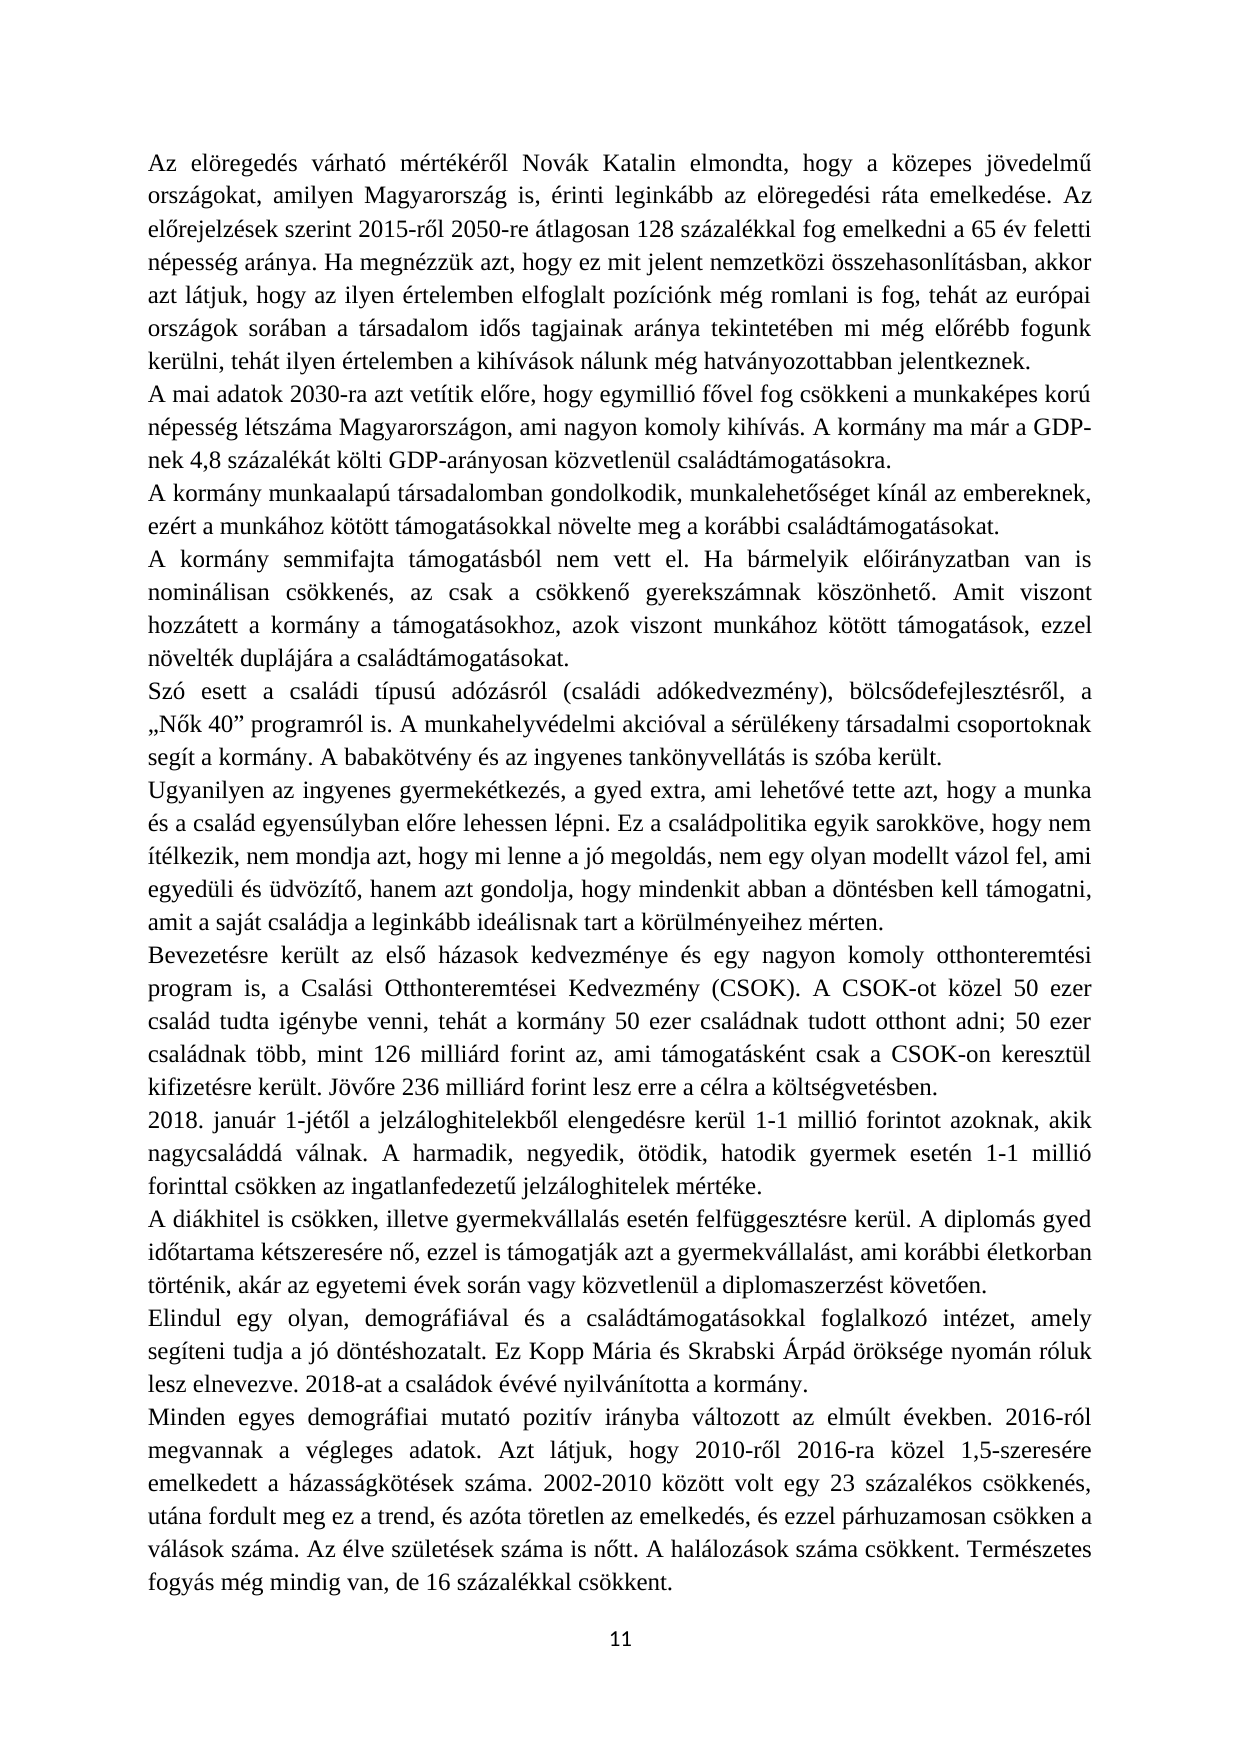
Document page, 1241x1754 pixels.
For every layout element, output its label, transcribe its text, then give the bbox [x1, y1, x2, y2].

text 2018. január 1-jétől a jelzáloghitelekből elengedésre kerül 1-1 millió forintot azoknak, akik nagycsaláddá válnak. A harmadik, negyedik, ötödik, hatodik gyermek esetén 1-1 millió forinttal csökken az ingatlanfedezetű jelzáloghitelek mértéke. [148, 1105, 1093, 1200]
text Ugyanilyen az ingyenes gyermekétkezés, a gyed extra, ami lehetővé tette azt, hogy a munka és a család egyensúlyban előre lehessen lépni. Ez a családpolitika egyik sarokköve, hogy nem ítélkezik, nem mondja azt, hogy mi lenne a jó megoldás, nem egy olyan modellt vázol fel, ami egyedüli és üdvözítő, hanem azt gondolja, hogy mindenkit abban a döntésben kell támogatni, amit a saját családja a leginkább ideálisnak tart a körülményeihez mérten. [148, 775, 1093, 936]
text A mai adatok 2030-ra azt vetítik előre, hogy egymillió fővel fog csökkeni a munkaképes korú népesség létszáma Magyarországon, ami nagyon komoly kihívás. A kormány ma már a GDP-nek 4,8 százalékát költi GDP-arányosan közvetlenül családtámogatásokra. [148, 379, 1093, 473]
text Bevezetésre került az első házasok kedvezménye és egy nagyon komoly otthonteremtési program is, a Csalási Otthonteremtései Kedvezmény (CSOK). A CSOK-ot közel 50 ezer család tudta igénybe venni, tehát a kormány 50 ezer családnak tudott otthont adni; 50 ezer családnak több, mint 126 milliárd forint az, ami támogatásként csak a CSOK-on keresztül kifizetésre került. Jövőre 236 milliárd forint lesz erre a célra a költségvetésben. [148, 940, 1093, 1101]
text A diákhitel is csökken, illetve gyermekvállalás esetén felfüggesztésre kerül. A diplomás gyed időtartama kétszeresére nő, ezzel is támogatják azt a gyermekvállalást, ami korábbi életkorban történik, akár az egyetemi évek során vagy közvetlenül a diplomaszerzést követően. [148, 1204, 1093, 1299]
text Az elöregedés várható mértékéről Novák Katalin elmondta, hogy a közepes jövedelmű országokat, amilyen Magyarország is, érinti leginkább az elöregedési ráta emelkedése. Az előrejelzések szerint 2015-ről 2050-re átlagosan 128 százalékkal fog emelkedni a 65 év feletti népesség aránya. Ha megnézzük azt, hogy ez mit jelent nemzetközi összehasonlításban, akkor azt látjuk, hogy az ilyen értelemben elfoglalt pozíciónk még romlani is fog, tehát az európai országok sorában a társadalom idős tagjainak aránya tekintetében mi még előrébb fogunk kerülni, tehát ilyen értelemben a kihívások nálunk még hatványozottabban jelentkeznek. [148, 148, 1093, 374]
text Elindul egy olyan, demográfiával és a családtámogatásokkal foglalkozó intézet, amely segíteni tudja a jó döntéshozatalt. Ez Kopp Mária és Skrabski Árpád öröksége nyomán róluk lesz elnevezve. 2018-at a családok évévé nyilvánította a kormány. [148, 1303, 1093, 1398]
text Szó esett a családi típusú adózásról (családi adókedvezmény), bölcsődefejlesztésről, a „Nők 40” programról is. A munkahelyvédelmi akcióval a sérülékeny társadalmi csoportoknak segít a kormány. A babakötvény és az ingyenes tankönyvellátás is szóba került. [148, 676, 1093, 771]
text Minden egyes demográfiai mutató pozitív irányba változott az elmúlt években. 2016-ról megvannak a végleges adatok. Azt látjuk, hogy 2010-ről 2016-ra közel 1,5-szeresére emelkedett a házasságkötések száma. 2002-2010 között volt egy 23 százalékos csökkenés, utána fordult meg ez a trend, és azóta töretlen az emelkedés, és ezzel párhuzamosan csökken a válások száma. Az élve születések száma is nőtt. A halálozások száma csökkent. Természetes fogyás még mindig van, de 16 százalékkal csökkent. [148, 1402, 1093, 1596]
text A kormány semmifajta támogatásból nem vett el. Ha bármelyik előirányzatban van is nominálisan csökkenés, az csak a csökkenő gyerekszámnak köszönhető. Amit viszont hozzátett a kormány a támogatásokhoz, azok viszont munkához kötött támogatások, ezzel növelték duplájára a családtámogatásokat. [148, 544, 1093, 672]
text A kormány munkaalapú társadalomban gondolkodik, munkalehetőséget kínál az embereknek, ezért a munkához kötött támogatásokkal növelte meg a korábbi családtámogatásokat. [148, 478, 1093, 539]
